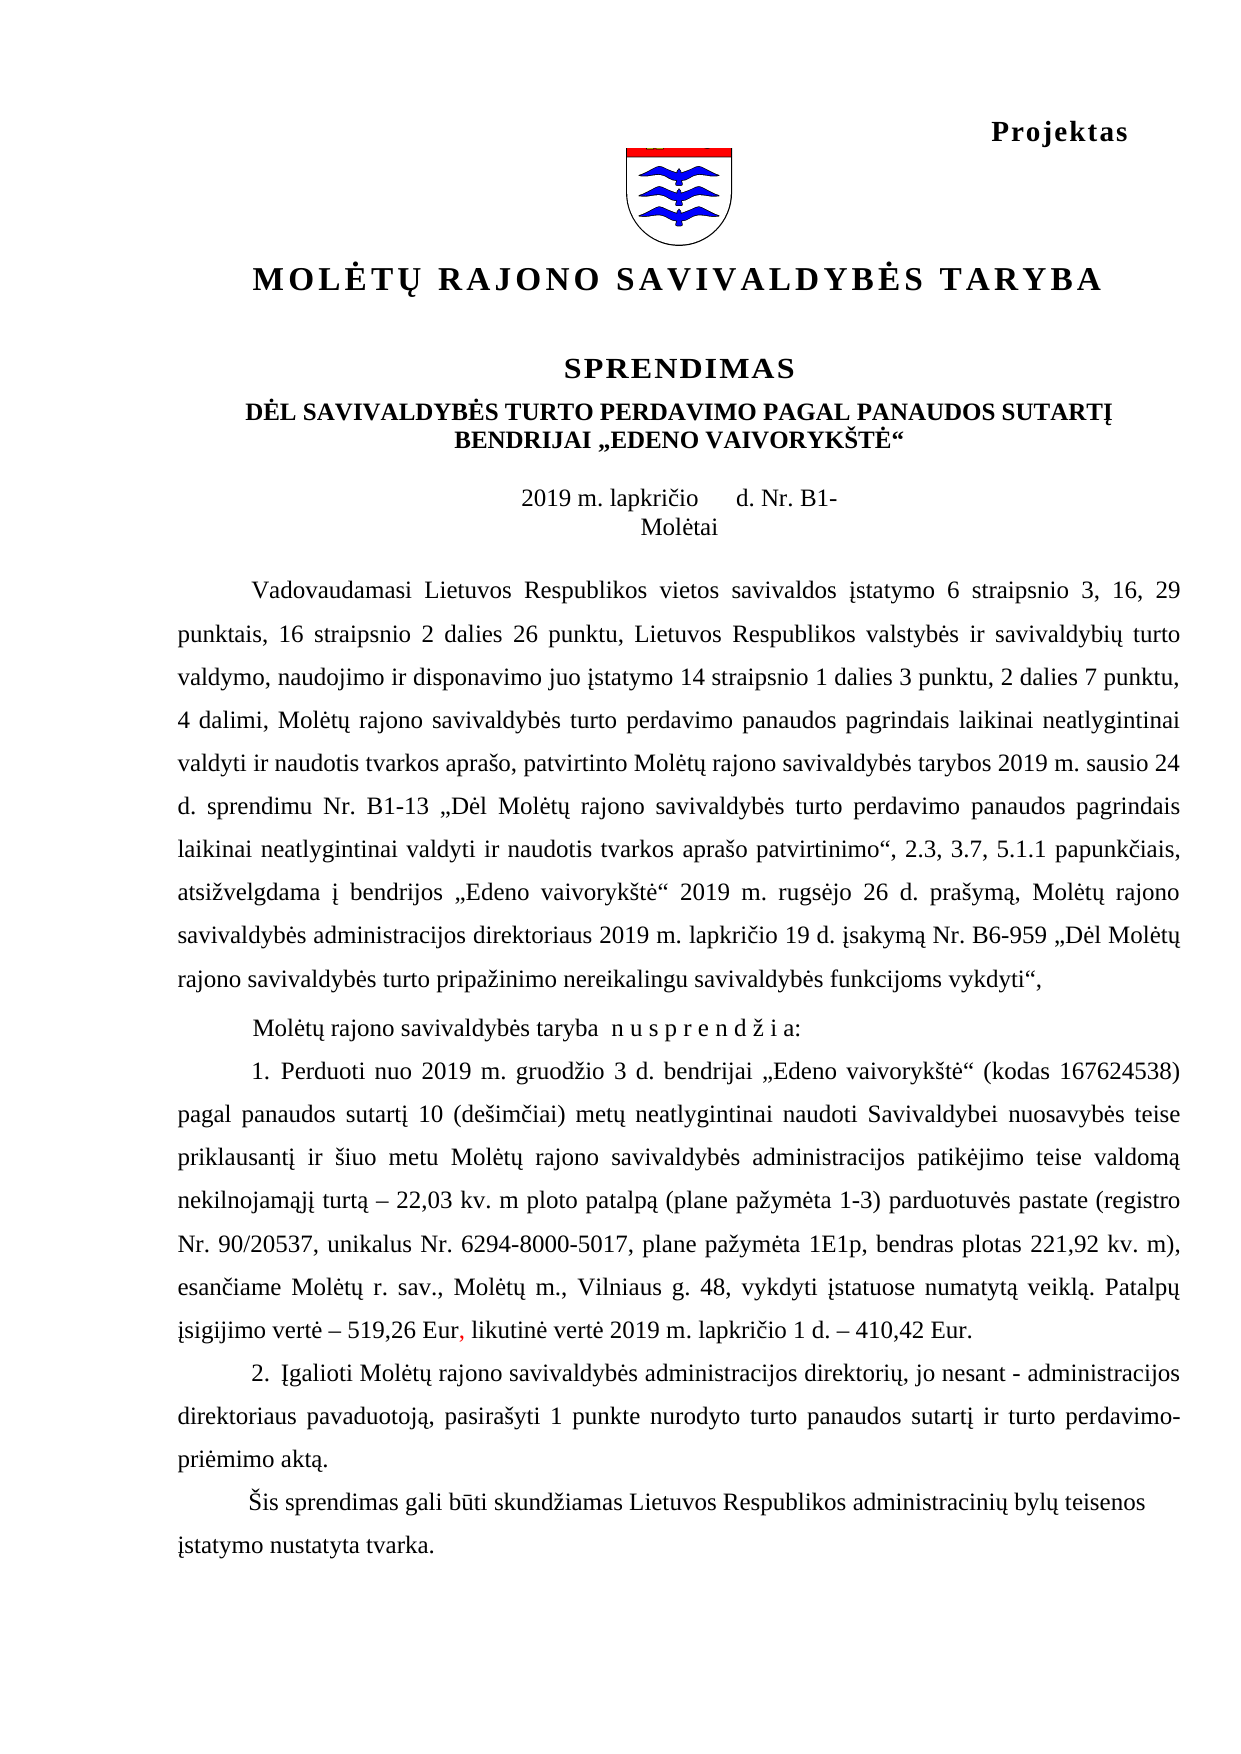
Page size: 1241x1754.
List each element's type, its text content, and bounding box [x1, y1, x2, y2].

text Šis sprendimas gali būti skundžiamas Lietuvos Respublikos administracinių bylų teisenos įstatymo nustatyta tvarka. [177, 1487, 1181, 1559]
text Molėtai [177, 512, 1181, 541]
text 2019 m. lapkričio d. Nr. B1- [177, 483, 1181, 512]
text Molėtų rajono savivaldybės taryba [177, 259, 1181, 297]
list Perduoti nuo 2019 m. gruodžio 3 d. bendrijai „Edeno vaivorykštė“ (kodas 167624538) pagal panaudos sutartį 10 (dešimčiai) metų neatlygintinai naudoti Savivaldybei nuosavybės teise priklausantį ir šiuo metu Molėtų rajono savivaldybės administracijos patikėjimo teise valdomą nekilnojamąjį turtą – 22,03 kv. m ploto patalpą (plane pažymėta 1-3) parduotuvės pastate (registro Nr. 90/20537, unikalus Nr. 6294-8000-5017, plane pažymėta 1E1p, bendras plotas 221,92 kv. m), esančiame Molėtų r. sav., Molėtų m., Vilniaus g. 48, vykdyti įstatuose numatytą veiklą. Patalpų įsigijimo vertė – 519,26 Eur, likutinė vertė 2019 m. lapkričio 1 d. – 410,42 Eur. [177, 1056, 1181, 1344]
text Projektas [552, 114, 1127, 148]
text Dėl savivaldybės turto perdavimo pagal panaudos sutartį bendrijai „EDENO VAIVORYKŠTĖ“ [177, 397, 1181, 483]
text Vadovaudamasi Lietuvos Respublikos vietos savivaldos įstatymo 6 straipsnio 3, 16, 29 punktais, 16 straipsnio 2 dalies 26 punktu, Lietuvos Respublikos valstybės ir savivaldybių turto valdymo, naudojimo ir disponavimo juo įstatymo 14 straipsnio 1 dalies 3 punktu, 2 dalies 7 punktu, 4 dalimi, Molėtų rajono savivaldybės turto perdavimo panaudos pagrindais laikinai neatlygintinai valdyti ir naudotis tvarkos aprašo, patvirtinto Molėtų rajono savivaldybės tarybos 2019 m. sausio 24 d. sprendimu Nr. B1-13 „Dėl Molėtų rajono savivaldybės turto perdavimo panaudos pagrindais laikinai neatlygintinai valdyti ir naudotis tvarkos aprašo patvirtinimo“, 2.3, 3.7, 5.1.1 papunkčiais, atsižvelgdama į bendrijos „Edeno vaivorykštė“ 2019 m. rugsėjo 26 d. prašymą, Molėtų rajono savivaldybės administracijos direktoriaus 2019 m. lapkričio 19 d. įsakymą Nr. B6-959 „Dėl Molėtų rajono savivaldybės turto pripažinimo nereikalingu savivaldybės funkcijoms vykdyti“, [177, 576, 1181, 992]
text Molėtų rajono savivaldybės taryba n u s p r e n d ž i a: [177, 1013, 1181, 1042]
list Įgalioti Molėtų rajono savivaldybės administracijos direktorių, jo nesant - administracijos direktoriaus pavaduotoją, pasirašyti 1 punkte nurodyto turto panaudos sutartį ir turto perdavimo-priėmimo aktą. [177, 1358, 1181, 1473]
text SPRENDIMAS [177, 351, 1181, 384]
